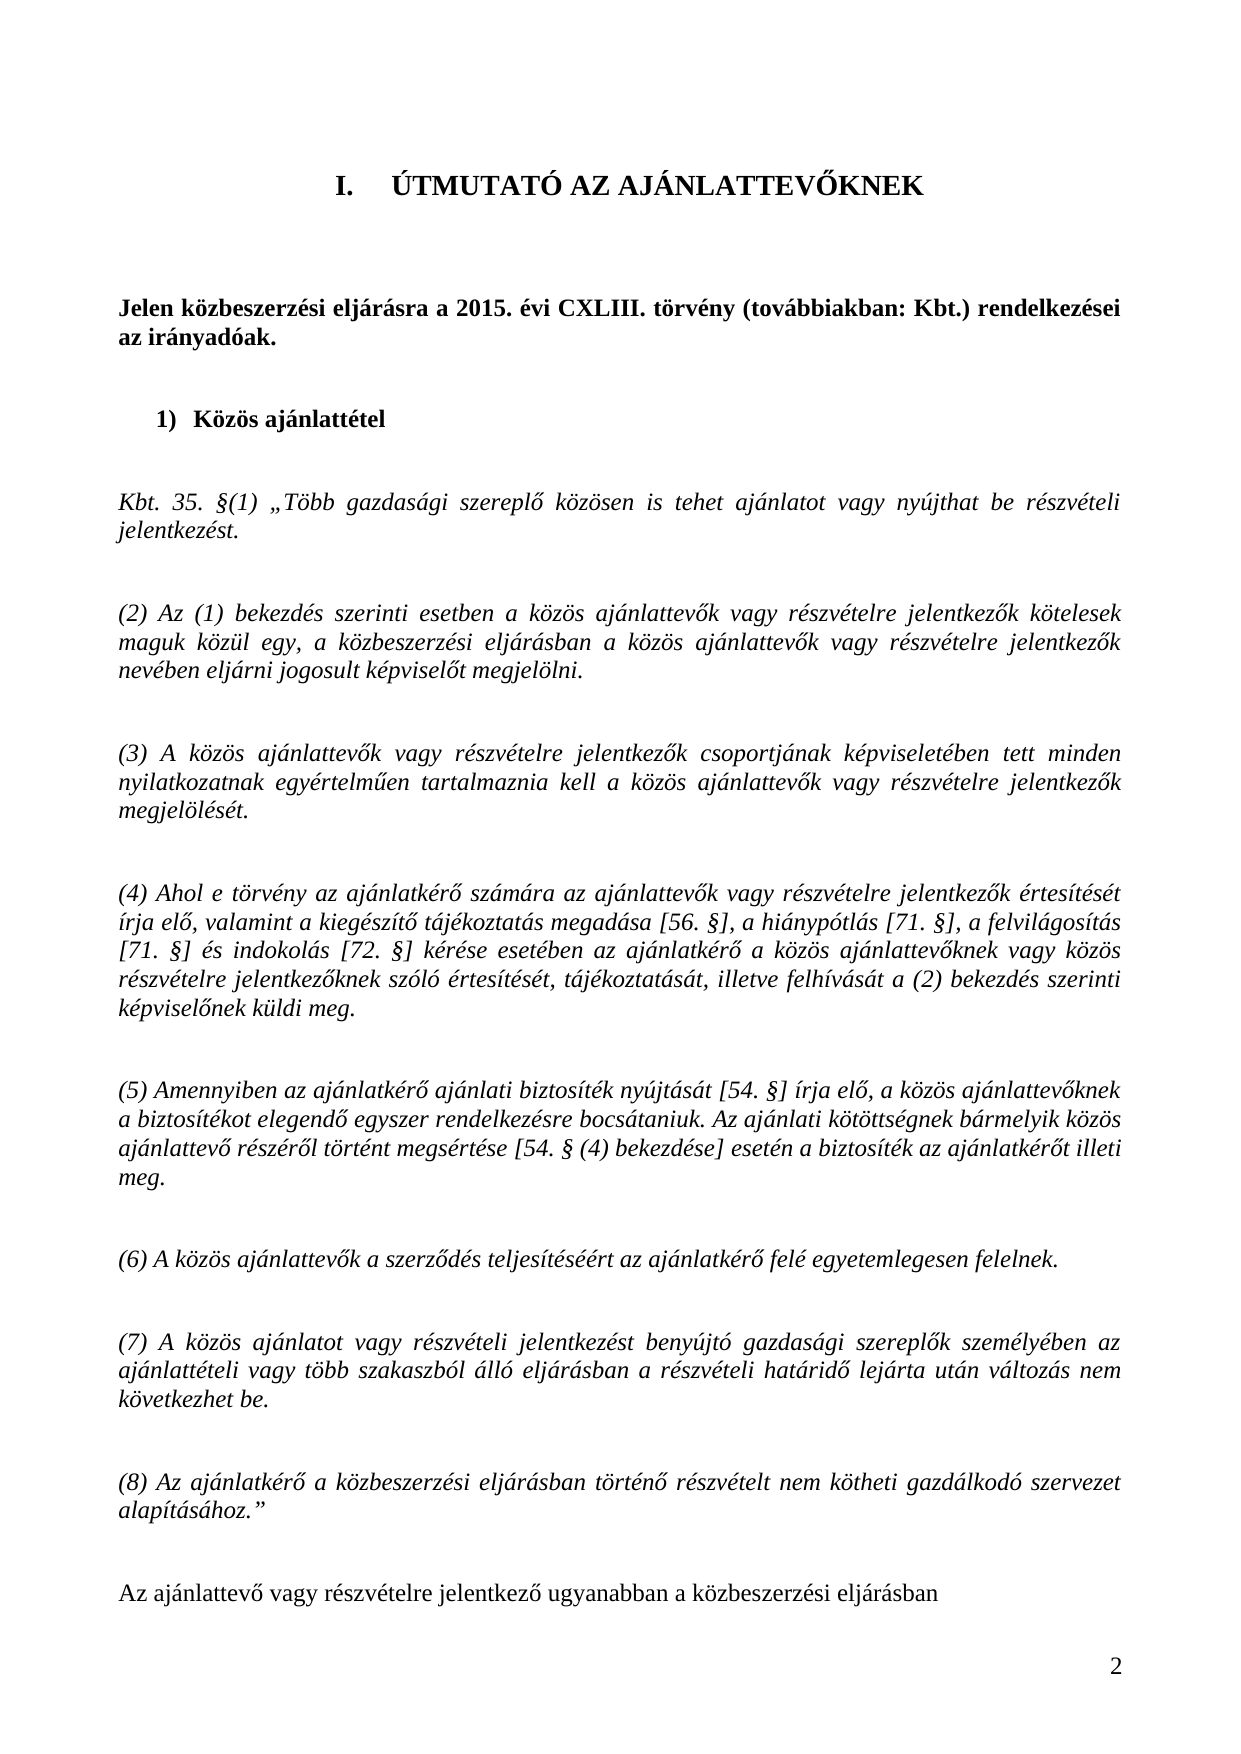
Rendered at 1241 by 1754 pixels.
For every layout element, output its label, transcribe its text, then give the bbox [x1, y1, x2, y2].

text (8) Az ajánlatkérő a közbeszerzési eljárásban történő részvételt nem kötheti gazdálkodó szervezet alapításához.” [118, 1467, 1122, 1524]
text (5) Amennyiben az ajánlatkérő ajánlati biztosíték nyújtását [54. §] írja elő, a közös ajánlattevőknek a biztosítékot elegendő egyszer rendelkezésre bocsátaniuk. Az ajánlati kötöttségnek bármelyik közös ajánlattevő részéről történt megsértése [54. § (4) bekezdése] esetén a biztosíték az ajánlatkérőt illeti meg. [118, 1075, 1122, 1190]
subtitle ÚTMUTATÓ AZ AJÁNLATTEVŐKNEK [156, 168, 1122, 202]
text (6) A közös ajánlattevők a szerződés teljesítéséért az ajánlatkérő felé egyetemlegesen felelnek. [118, 1244, 1122, 1273]
text Kbt. 35. §(1) „Több gazdasági szereplő közösen is tehet ajánlatot vagy nyújthat be részvételi jelentkezést. [118, 487, 1122, 544]
text (7) A közös ajánlatot vagy részvételi jelentkezést benyújtó gazdasági szereplők személyében az ajánlattételi vagy több szakaszból álló eljárásban a részvételi határidő lejárta után változás nem következhet be. [118, 1327, 1122, 1413]
list Közös ajánlattétel [156, 404, 1122, 433]
text (3) A közös ajánlattevők vagy részvételre jelentkezők csoportjának képviseletében tett minden nyilatkozatnak egyértelműen tartalmaznia kell a közös ajánlattevők vagy részvételre jelentkezők megjelölését. [118, 738, 1122, 824]
text (2) Az (1) bekezdés szerinti esetben a közös ajánlattevők vagy részvételre jelentkezők kötelesek maguk közül egy, a közbeszerzési eljárásban a közös ajánlattevők vagy részvételre jelentkezők nevében eljárni jogosult képviselőt megjelölni. [118, 598, 1122, 684]
text (4) Ahol e törvény az ajánlatkérő számára az ajánlattevők vagy részvételre jelentkezők értesítését írja elő, valamint a kiegészítő tájékoztatás megadása [56. §], a hiánypótlás [71. §], a felvilágosítás [71. §] és indokolás [72. §] kérése esetében az ajánlatkérő a közös ajánlattevőknek vagy közös részvételre jelentkezőknek szóló értesítését, tájékoztatását, illetve felhívását a (2) bekezdés szerinti képviselőnek küldi meg. [118, 878, 1122, 1022]
text Az ajánlattevő vagy részvételre jelentkező ugyanabban a közbeszerzési eljárásban [118, 1578, 1122, 1607]
text Jelen közbeszerzési eljárásra a 2015. évi CXLIII. törvény (továbbiakban: Kbt.) rendelkezései az irányadóak. [118, 293, 1122, 350]
